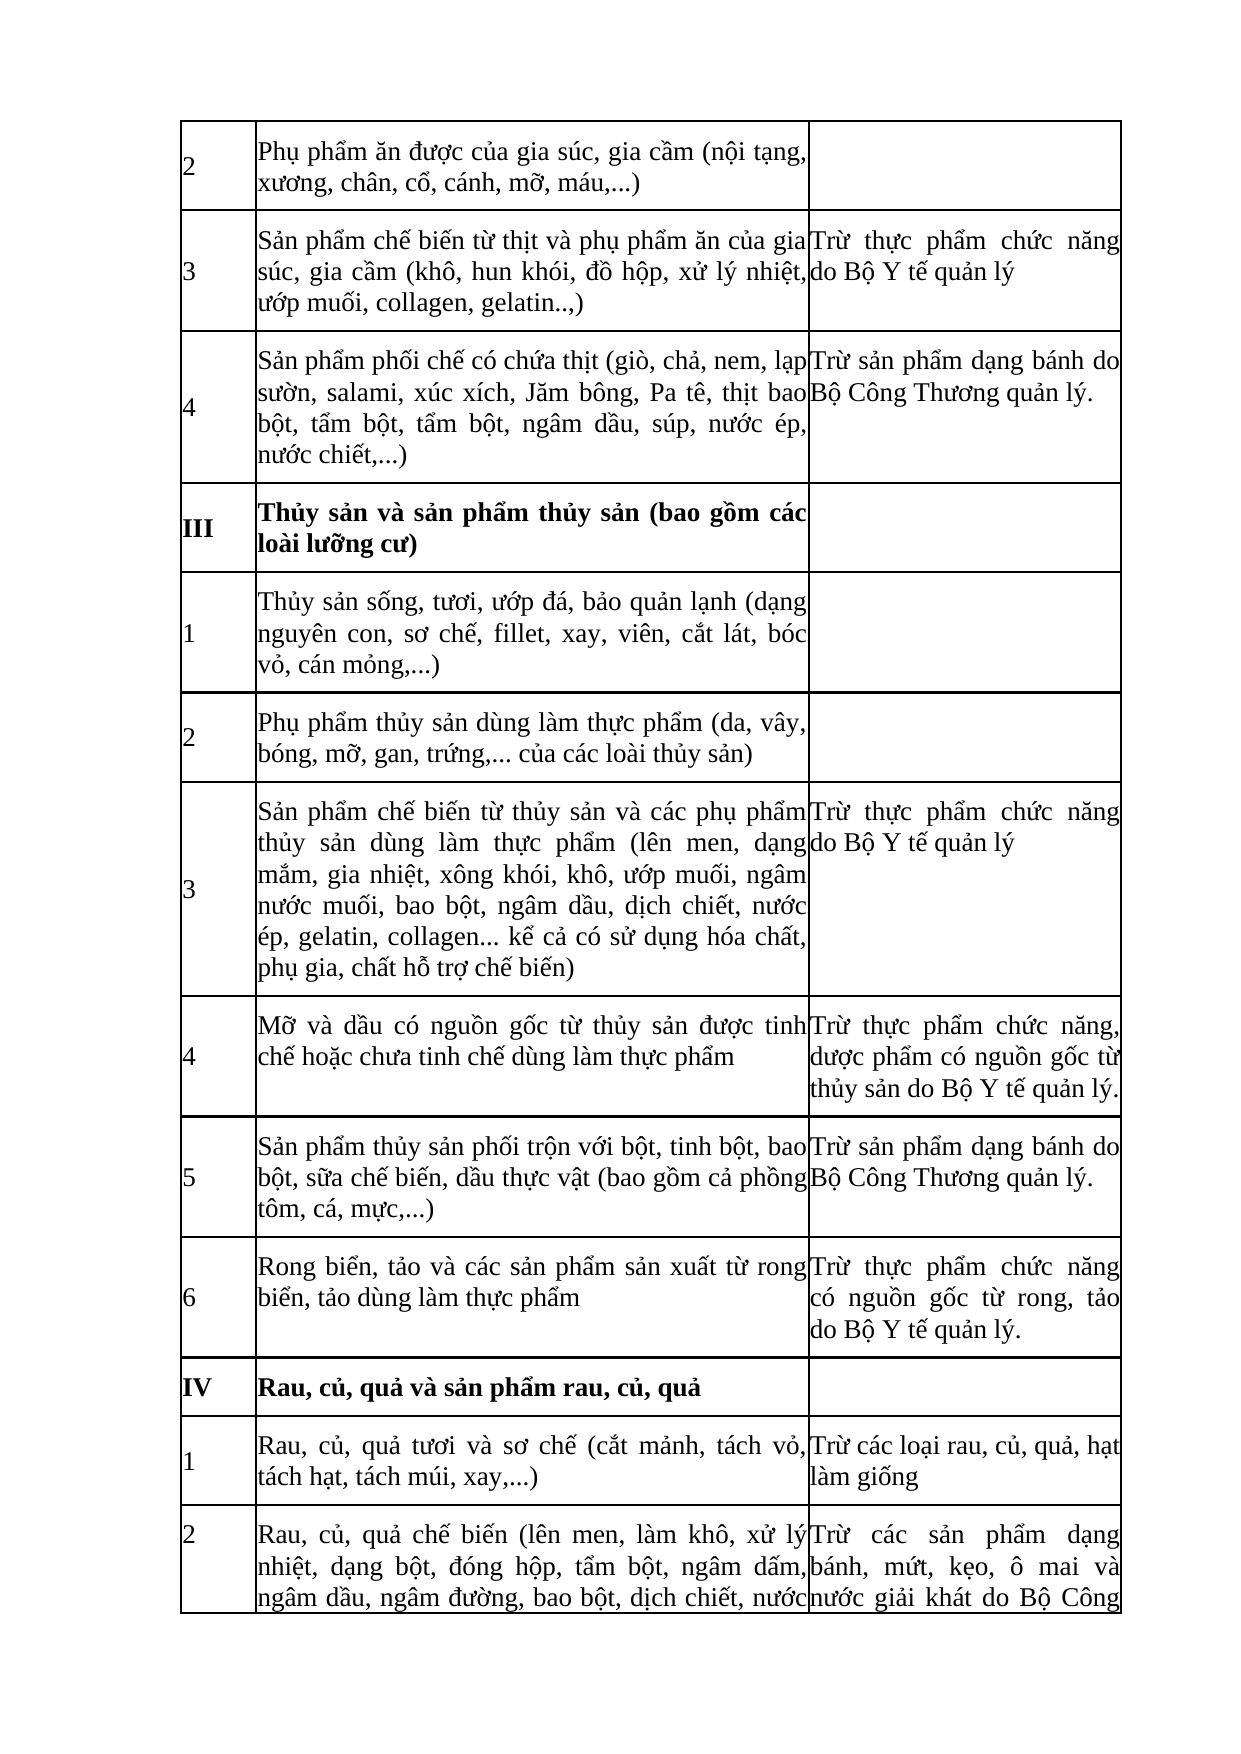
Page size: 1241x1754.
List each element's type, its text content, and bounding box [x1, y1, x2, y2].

table_cell Phụ phẩm ăn được của gia súc, gia cầm (nội tạng, xương, chân, cổ, cánh, mỡ, máu,...) [257, 122, 808, 209]
table_cell Rau, củ, quả tươi và sơ chế (cắt mảnh, tách vỏ, tách hạt, tách múi, xay,...) [257, 1417, 808, 1504]
table_cell [810, 484, 1120, 571]
table_cell Sản phẩm phối chế có chứa thịt (giò, chả, nem, lạp sườn, salami, xúc xích, Jăm bông, Pa tê, thịt bao bột, tẩm bột, tẩm bột, ngâm dầu, súp, nước ép, nước chiết,...) [257, 332, 808, 482]
table_cell III [182, 484, 255, 571]
table_cell Trừ thực phẩm chức năng do Bộ Y tế quản lý [810, 783, 1120, 995]
table_cell Trừ thực phẩm chức năng có nguồn gốc từ rong, tảo do Bộ Y tế quản lý. [810, 1238, 1120, 1356]
table_cell 1 [182, 573, 255, 691]
table_cell [810, 573, 1120, 691]
table_cell Sản phẩm chế biến từ thịt và phụ phẩm ăn của gia súc, gia cầm (khô, hun khói, đồ hộp, xử lý nhiệt, ướp muối, collagen, gelatin..,) [257, 211, 808, 330]
table_cell IV [182, 1359, 255, 1414]
table_cell [810, 694, 1120, 781]
table_cell 2 [182, 1506, 255, 1612]
table_cell 5 [182, 1118, 255, 1236]
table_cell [257, 1506, 808, 1612]
table_cell Trừ thực phẩm chức năng do Bộ Y tế quản lý [810, 211, 1120, 330]
table_cell 1 [182, 1417, 255, 1504]
table_cell Rong biển, tảo và các sản phẩm sản xuất từ rong biển, tảo dùng làm thực phẩm [257, 1238, 808, 1356]
table_cell Thủy sản sống, tươi, ướp đá, bảo quản lạnh (dạng nguyên con, sơ chế, fillet, xay, viên, cắt lát, bóc vỏ, cán mỏng,...) [257, 573, 808, 691]
table_cell Trừ sản phẩm dạng bánh do Bộ Công Thương quản lý. [810, 332, 1120, 482]
table_cell Thủy sản và sản phẩm thủy sản (bao gồm các loài lưỡng cư) [257, 484, 808, 571]
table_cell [810, 1506, 1120, 1612]
table_cell 2 [182, 694, 255, 781]
table_cell Trừ sản phẩm dạng bánh do Bộ Công Thương quản lý. [810, 1118, 1120, 1236]
table_cell 3 [182, 211, 255, 330]
table_cell 3 [182, 783, 255, 995]
table_cell Mỡ và dầu có nguồn gốc từ thủy sản được tinh chế hoặc chưa tinh chế dùng làm thực phẩm [257, 997, 808, 1115]
table_cell [810, 122, 1120, 209]
table_cell Rau, củ, quả và sản phẩm rau, củ, quả [257, 1359, 808, 1414]
table_cell 4 [182, 997, 255, 1115]
table_cell [810, 1359, 1120, 1414]
table_cell Sản phẩm thủy sản phối trộn với bột, tinh bột, bao bột, sữa chế biến, dầu thực vật (bao gồm cả phồng tôm, cá, mực,...) [257, 1118, 808, 1236]
table_cell 6 [182, 1238, 255, 1356]
table_cell 2 [182, 122, 255, 209]
table_cell 4 [182, 332, 255, 482]
table_cell Trừ các loại rau, củ, quả, hạt làm giống [810, 1417, 1120, 1504]
table_cell Trừ thực phẩm chức năng, dược phẩm có nguồn gốc từ thủy sản do Bộ Y tế quản lý. [810, 997, 1120, 1115]
table_cell Phụ phẩm thủy sản dùng làm thực phẩm (da, vây, bóng, mỡ, gan, trứng,... của các loài thủy sản) [257, 694, 808, 781]
table_cell Sản phẩm chế biến từ thủy sản và các phụ phẩm thủy sản dùng làm thực phẩm (lên men, dạng mắm, gia nhiệt, xông khói, khô, ướp muối, ngâm nước muối, bao bột, ngâm dầu, dịch chiết, nước ép, gelatin, collagen... kể cả có sử dụng hóa chất, phụ gia, chất hỗ trợ chế biến) [257, 783, 808, 995]
